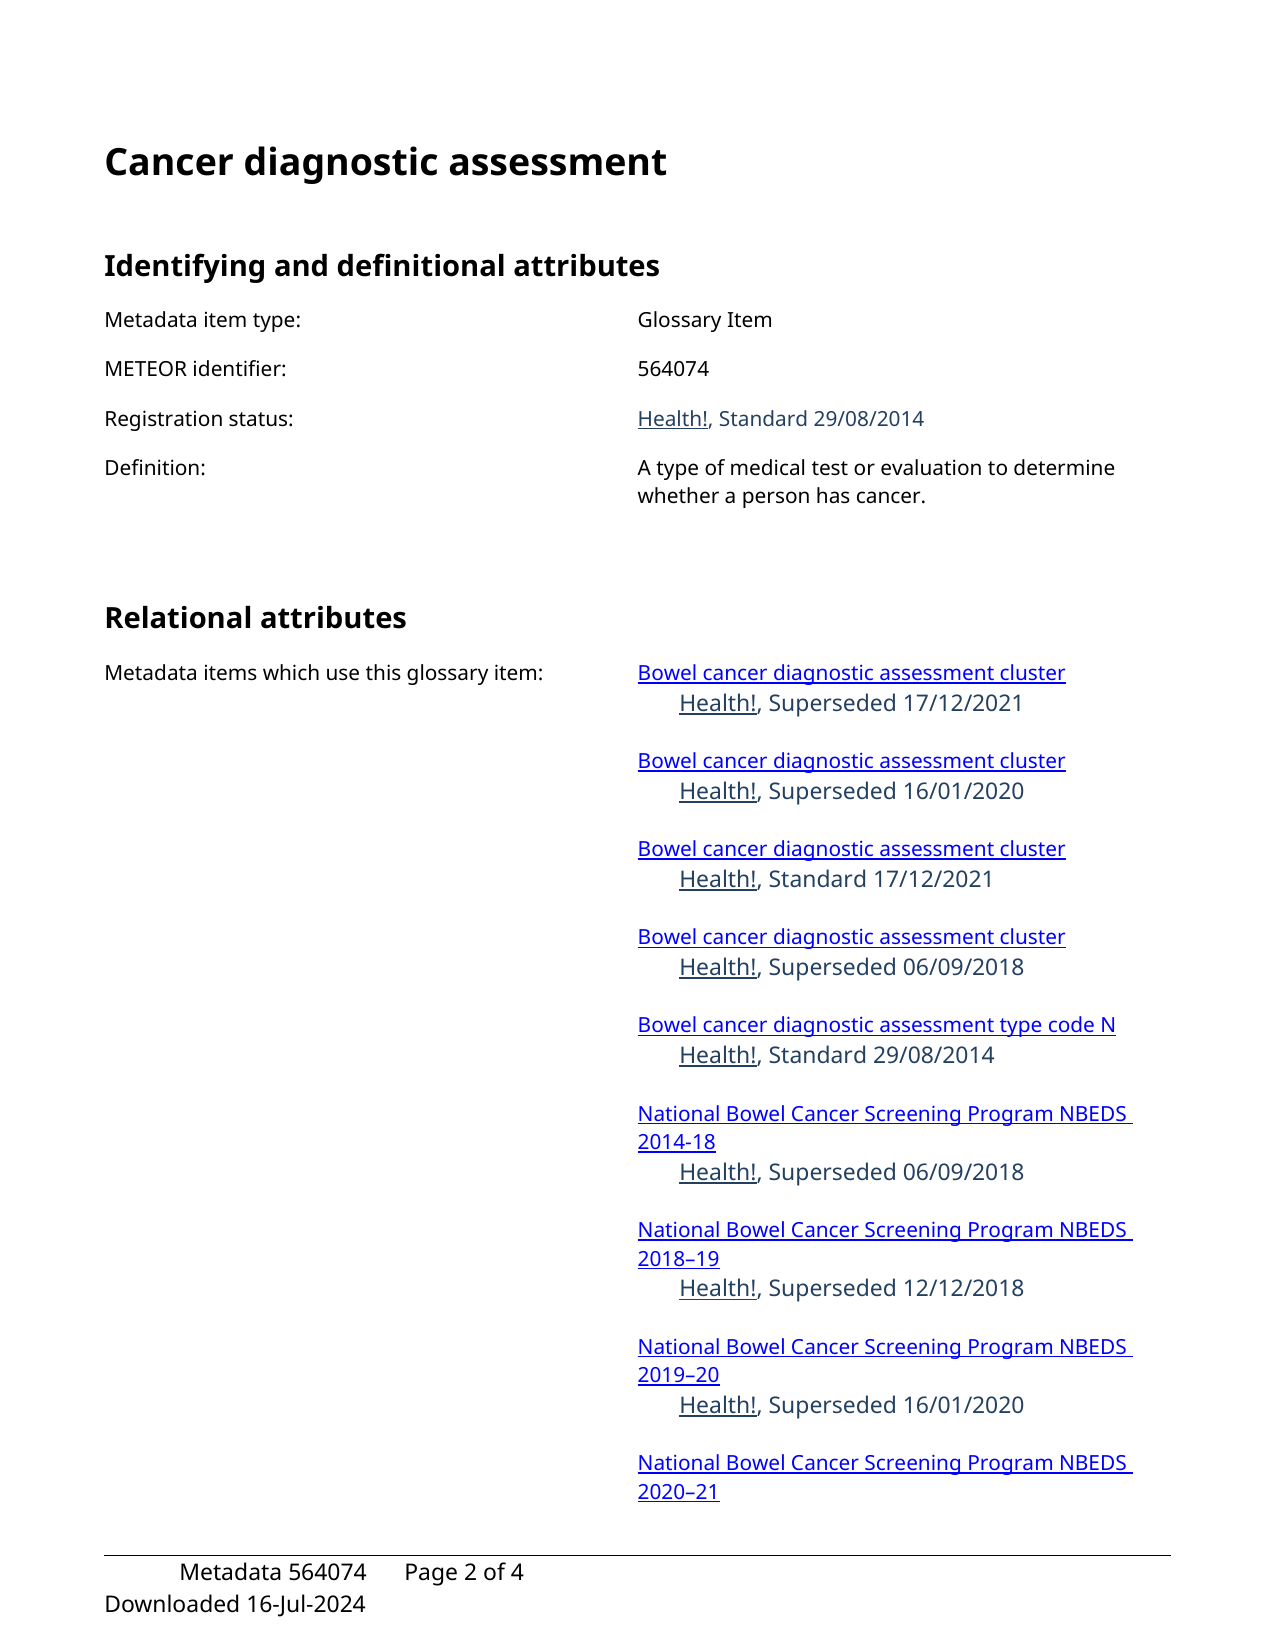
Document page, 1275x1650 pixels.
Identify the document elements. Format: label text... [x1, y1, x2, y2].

table_cell METEOR identifier: [93, 344, 626, 393]
subtitle Cancer diagnostic assessment [104, 135, 1171, 186]
table_cell 564074 [626, 344, 1159, 393]
table_cell A type of medical test or evaluation to determine whether a person has cancer. [626, 443, 1159, 520]
table_cell Registration status: [93, 394, 626, 443]
table_cell Health!, Standard 29/08/2014 [626, 394, 1159, 443]
table_header Relational attributes [93, 552, 1159, 648]
table_header Identifying and definitional attributes [93, 199, 1159, 295]
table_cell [626, 648, 1159, 1516]
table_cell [93, 648, 626, 1516]
table_cell Definition: [93, 443, 626, 520]
table_cell Metadata item type: [93, 295, 626, 344]
table_cell Glossary Item [626, 295, 1159, 344]
